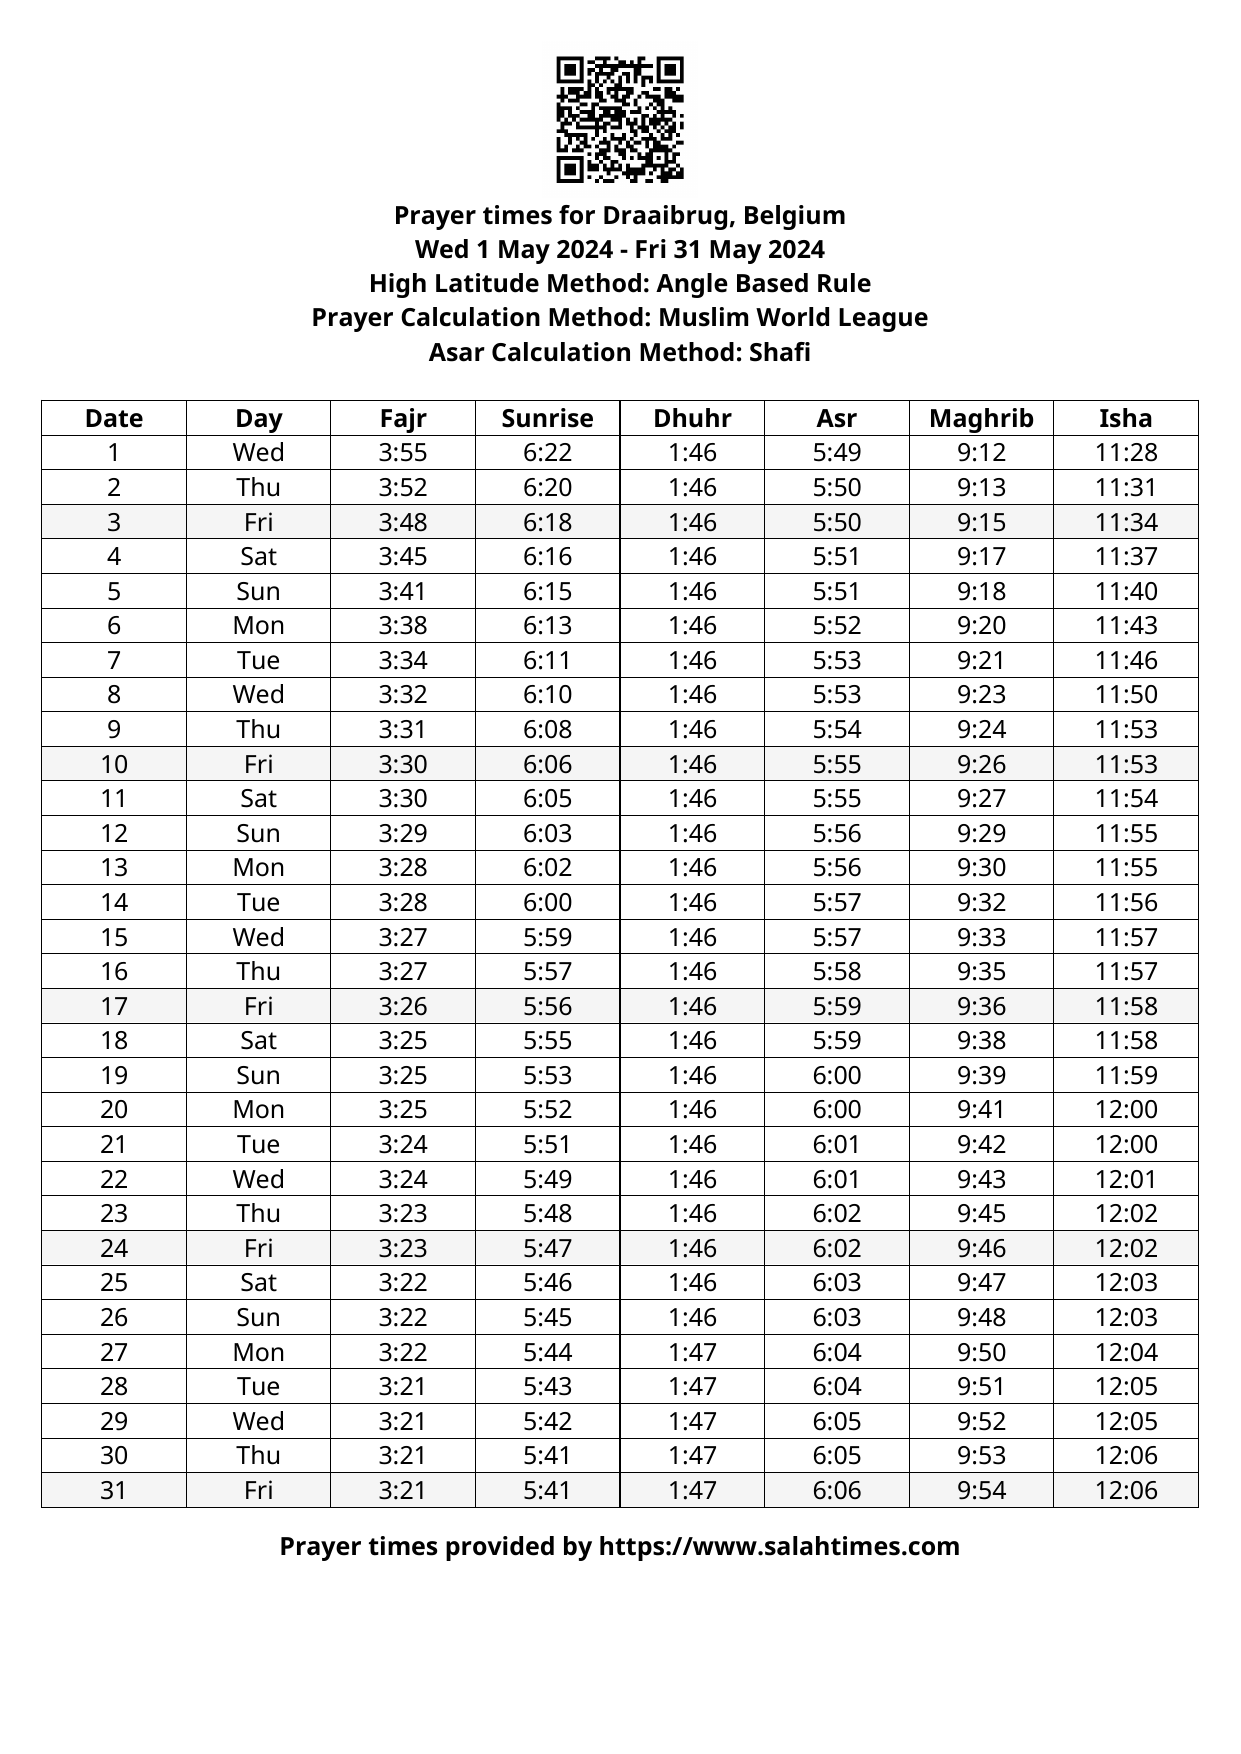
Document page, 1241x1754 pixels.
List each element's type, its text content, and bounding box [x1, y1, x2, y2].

table_cell Sun [187, 574, 330, 607]
table_cell 1:46 [621, 643, 764, 677]
table_cell 1:46 [621, 1058, 764, 1092]
table_cell Fri [187, 1231, 330, 1264]
table_cell Sat [187, 1024, 330, 1057]
table_cell 12:03 [1054, 1300, 1198, 1334]
table_cell 11:58 [1054, 989, 1198, 1022]
table_cell 9:47 [910, 1266, 1053, 1299]
table_cell 12:06 [1054, 1439, 1198, 1472]
table_cell 6:10 [476, 678, 619, 711]
table_cell Mon [187, 609, 330, 642]
table_cell 6:06 [765, 1473, 909, 1507]
table_cell 5:50 [765, 470, 909, 504]
table_cell 3:24 [331, 1162, 475, 1195]
table_cell 5:50 [765, 505, 909, 538]
table_cell 5:41 [476, 1439, 619, 1472]
text High Latitude Method: Angle Based Rule [42, 266, 1198, 300]
table_cell 1:47 [621, 1404, 764, 1437]
table_cell 6:05 [476, 781, 619, 815]
table_cell 6:18 [476, 505, 619, 538]
table_cell 5:52 [476, 1093, 619, 1126]
table_cell 3:28 [331, 851, 475, 884]
table_cell Wed [187, 1404, 330, 1437]
table_cell 6:20 [476, 470, 619, 504]
table_cell 9:26 [910, 747, 1053, 780]
table_cell 5:41 [476, 1473, 619, 1507]
table_cell Sun [187, 816, 330, 849]
table_cell 1:47 [621, 1439, 764, 1472]
table_cell 5:48 [476, 1196, 619, 1230]
table_cell 11:54 [1054, 781, 1198, 815]
table_cell 29 [42, 1404, 186, 1437]
table_cell 9:36 [910, 989, 1053, 1022]
table_cell Thu [187, 470, 330, 504]
table_cell 1:46 [621, 851, 764, 884]
table_cell 3:23 [331, 1231, 475, 1264]
table_cell 12:03 [1054, 1266, 1198, 1299]
text Wed 1 May 2024 - Fri 31 May 2024 [42, 232, 1198, 266]
table_cell 6:15 [476, 574, 619, 607]
table_cell 3:30 [331, 781, 475, 815]
table_cell Fri [187, 747, 330, 780]
table_cell 5:46 [476, 1266, 619, 1299]
table_cell 2 [42, 470, 186, 504]
picture [542, 41, 699, 198]
table_cell 3:28 [331, 885, 475, 919]
table_cell 6 [42, 609, 186, 642]
table_cell 6:01 [765, 1162, 909, 1195]
table_cell 6:00 [765, 1093, 909, 1126]
table_cell 9:23 [910, 678, 1053, 711]
table_cell Fri [187, 505, 330, 538]
table_cell 6:16 [476, 539, 619, 573]
table_cell 6:00 [476, 885, 619, 919]
table_cell 1:46 [621, 885, 764, 919]
table_cell 5:53 [476, 1058, 619, 1092]
table_cell 3:21 [331, 1404, 475, 1437]
table_cell 1 [42, 436, 186, 469]
table_cell 1:46 [621, 1300, 764, 1334]
table_cell 1:46 [621, 989, 764, 1022]
table_cell 3:31 [331, 712, 475, 746]
table_cell 6:03 [476, 816, 619, 849]
table_cell 3:22 [331, 1300, 475, 1334]
table_cell Thu [187, 1196, 330, 1230]
table_cell Wed [187, 1162, 330, 1195]
table_cell Sat [187, 781, 330, 815]
table_cell 5:59 [476, 920, 619, 953]
table_cell 1:46 [621, 1162, 764, 1195]
table_cell 5:49 [765, 436, 909, 469]
table_cell 6:03 [765, 1266, 909, 1299]
table_cell 6:00 [765, 1058, 909, 1092]
table_cell 9:15 [910, 505, 1053, 538]
table_cell 3:25 [331, 1024, 475, 1057]
table_cell Wed [187, 436, 330, 469]
table_cell 9:48 [910, 1300, 1053, 1334]
table_cell Tue [187, 885, 330, 919]
table_cell 1:47 [621, 1473, 764, 1507]
table_cell 3:21 [331, 1369, 475, 1403]
table_cell 6:04 [765, 1335, 909, 1368]
table_cell Sat [187, 1266, 330, 1299]
table_cell 6:06 [476, 747, 619, 780]
table_cell 5:59 [765, 989, 909, 1022]
table_cell 1:46 [621, 781, 764, 815]
table_cell 1:46 [621, 470, 764, 504]
text Prayer times provided by https://www.salahtimes.com [42, 1528, 1198, 1563]
text Prayer Calculation Method: Muslim World League [42, 300, 1198, 334]
table_cell 3:52 [331, 470, 475, 504]
table_cell 9:30 [910, 851, 1053, 884]
text Asar Calculation Method: Shafi [42, 334, 1198, 368]
table_cell 9:18 [910, 574, 1053, 607]
table_cell 11:46 [1054, 643, 1198, 677]
table_cell 12 [42, 816, 186, 849]
table_cell 8 [42, 678, 186, 711]
table_cell 3:23 [331, 1196, 475, 1230]
table_cell Sat [187, 539, 330, 573]
table_cell 5:55 [765, 747, 909, 780]
table_cell 3:48 [331, 505, 475, 538]
table_cell 9:38 [910, 1024, 1053, 1057]
table_cell 5:55 [476, 1024, 619, 1057]
table_cell 16 [42, 954, 186, 988]
table_cell 12:05 [1054, 1369, 1198, 1403]
table_cell 1:47 [621, 1335, 764, 1368]
table_cell 5:56 [765, 851, 909, 884]
table_cell 5:49 [476, 1162, 619, 1195]
table_cell 3:25 [331, 1058, 475, 1092]
table_cell 5:57 [765, 885, 909, 919]
table_cell Wed [187, 678, 330, 711]
table_cell 11:56 [1054, 885, 1198, 919]
table_cell 5:57 [765, 920, 909, 953]
table_cell 3:22 [331, 1335, 475, 1368]
table_cell Tue [187, 643, 330, 677]
table_cell 5:51 [765, 539, 909, 573]
table_cell 1:46 [621, 609, 764, 642]
table_cell 24 [42, 1231, 186, 1264]
table_cell 6:04 [765, 1369, 909, 1403]
table_header Day [187, 401, 330, 434]
table_cell 1:46 [621, 436, 764, 469]
table_cell 25 [42, 1266, 186, 1299]
table_header Date [42, 401, 186, 434]
table_cell 3:26 [331, 989, 475, 1022]
table_cell 11:58 [1054, 1024, 1198, 1057]
table_cell 6:02 [765, 1196, 909, 1230]
table_cell 9:21 [910, 643, 1053, 677]
table_cell 11:53 [1054, 712, 1198, 746]
table_cell 9:35 [910, 954, 1053, 988]
table_cell 3:32 [331, 678, 475, 711]
table_cell 13 [42, 851, 186, 884]
table_cell 31 [42, 1473, 186, 1507]
table_cell 23 [42, 1196, 186, 1230]
table_cell 21 [42, 1127, 186, 1161]
table_cell 6:02 [476, 851, 619, 884]
table_cell 3:27 [331, 954, 475, 988]
table_cell Wed [187, 920, 330, 953]
table_header Asr [765, 401, 909, 434]
table_cell 5:43 [476, 1369, 619, 1403]
table_cell 9:52 [910, 1404, 1053, 1437]
table_header Sunrise [476, 401, 619, 434]
table_cell Fri [187, 1473, 330, 1507]
table_cell 5:44 [476, 1335, 619, 1368]
table_cell 6:22 [476, 436, 619, 469]
table_cell 5:58 [765, 954, 909, 988]
table_cell 6:13 [476, 609, 619, 642]
table_cell Mon [187, 851, 330, 884]
table_header Fajr [331, 401, 475, 434]
table_cell 15 [42, 920, 186, 953]
table_cell 9:33 [910, 920, 1053, 953]
table_cell 5:52 [765, 609, 909, 642]
table_cell 11:59 [1054, 1058, 1198, 1092]
table_cell 11:40 [1054, 574, 1198, 607]
table_cell 1:46 [621, 1024, 764, 1057]
table_cell 11:53 [1054, 747, 1198, 780]
table_cell 12:05 [1054, 1404, 1198, 1437]
table_cell Mon [187, 1335, 330, 1368]
table_cell 9:24 [910, 712, 1053, 746]
table_cell 1:46 [621, 954, 764, 988]
table_cell 5:42 [476, 1404, 619, 1437]
table_cell 9:29 [910, 816, 1053, 849]
table_cell 3:21 [331, 1473, 475, 1507]
table_cell 11:31 [1054, 470, 1198, 504]
table_cell Sun [187, 1058, 330, 1092]
table_cell Tue [187, 1127, 330, 1161]
table_cell Fri [187, 989, 330, 1022]
table_cell 5:51 [765, 574, 909, 607]
table_cell Thu [187, 712, 330, 746]
table_cell 9:20 [910, 609, 1053, 642]
table_cell 5:45 [476, 1300, 619, 1334]
table_cell 10 [42, 747, 186, 780]
table_cell 6:05 [765, 1439, 909, 1472]
table_cell 1:46 [621, 1266, 764, 1299]
table_cell 9:17 [910, 539, 1053, 573]
table_cell 5:55 [765, 781, 909, 815]
table_cell 5:54 [765, 712, 909, 746]
table_cell 5:56 [765, 816, 909, 849]
table_cell 4 [42, 539, 186, 573]
table_cell 1:46 [621, 1196, 764, 1230]
table_cell 6:05 [765, 1404, 909, 1437]
table_cell 1:46 [621, 747, 764, 780]
table_cell 17 [42, 989, 186, 1022]
table_cell 9:32 [910, 885, 1053, 919]
table_cell 6:11 [476, 643, 619, 677]
table_cell 9:39 [910, 1058, 1053, 1092]
table_cell Sun [187, 1300, 330, 1334]
table_cell 11:57 [1054, 920, 1198, 953]
table_cell 12:00 [1054, 1093, 1198, 1126]
table_cell 11:43 [1054, 609, 1198, 642]
table_cell 12:06 [1054, 1473, 1198, 1507]
table_cell 9:51 [910, 1369, 1053, 1403]
table_cell 12:00 [1054, 1127, 1198, 1161]
table_cell Thu [187, 954, 330, 988]
table_header Dhuhr [621, 401, 764, 434]
table_cell 5:56 [476, 989, 619, 1022]
table_cell 11:28 [1054, 436, 1198, 469]
table_cell 9:41 [910, 1093, 1053, 1126]
table_cell 1:46 [621, 920, 764, 953]
table_cell 6:01 [765, 1127, 909, 1161]
table_header Isha [1054, 401, 1198, 434]
table_cell 3:22 [331, 1266, 475, 1299]
table_cell 5:53 [765, 678, 909, 711]
table_cell 9:27 [910, 781, 1053, 815]
table_cell 1:46 [621, 1231, 764, 1264]
table_cell 5:59 [765, 1024, 909, 1057]
table_cell 1:46 [621, 1093, 764, 1126]
table_cell 3:38 [331, 609, 475, 642]
table_cell 6:02 [765, 1231, 909, 1264]
table_cell 3:41 [331, 574, 475, 607]
table_cell 11:50 [1054, 678, 1198, 711]
table_cell 18 [42, 1024, 186, 1057]
table_cell 14 [42, 885, 186, 919]
table_cell 6:08 [476, 712, 619, 746]
table_cell 3:21 [331, 1439, 475, 1472]
table_cell Thu [187, 1439, 330, 1472]
table_cell Tue [187, 1369, 330, 1403]
table_cell 9:53 [910, 1439, 1053, 1472]
table_cell 9:43 [910, 1162, 1053, 1195]
table_cell 3:25 [331, 1093, 475, 1126]
table_cell 3:29 [331, 816, 475, 849]
table_cell 1:47 [621, 1369, 764, 1403]
table_cell 12:04 [1054, 1335, 1198, 1368]
table_cell 9:50 [910, 1335, 1053, 1368]
table_cell 22 [42, 1162, 186, 1195]
table_cell 9 [42, 712, 186, 746]
table_cell 12:02 [1054, 1231, 1198, 1264]
table_cell 27 [42, 1335, 186, 1368]
table_cell 3:34 [331, 643, 475, 677]
table_cell 3:55 [331, 436, 475, 469]
table_cell 3:24 [331, 1127, 475, 1161]
table_cell 6:03 [765, 1300, 909, 1334]
table_cell 3:30 [331, 747, 475, 780]
table_cell 9:42 [910, 1127, 1053, 1161]
table_cell 1:46 [621, 505, 764, 538]
table_cell 1:46 [621, 574, 764, 607]
table_cell 9:12 [910, 436, 1053, 469]
table_cell 11:37 [1054, 539, 1198, 573]
table_cell 1:46 [621, 712, 764, 746]
table_cell 9:13 [910, 470, 1053, 504]
table_cell 5:51 [476, 1127, 619, 1161]
table_cell 20 [42, 1093, 186, 1126]
table_cell 1:46 [621, 1127, 764, 1161]
table_cell 28 [42, 1369, 186, 1403]
table_cell 11:34 [1054, 505, 1198, 538]
table_cell 11:55 [1054, 851, 1198, 884]
table_cell 1:46 [621, 678, 764, 711]
table_cell Mon [187, 1093, 330, 1126]
table_cell 9:46 [910, 1231, 1053, 1264]
table_cell 1:46 [621, 539, 764, 573]
table_cell 11 [42, 781, 186, 815]
table_cell 30 [42, 1439, 186, 1472]
table_cell 5 [42, 574, 186, 607]
table_cell 19 [42, 1058, 186, 1092]
table_cell 11:55 [1054, 816, 1198, 849]
table_cell 26 [42, 1300, 186, 1334]
table_cell 9:45 [910, 1196, 1053, 1230]
table_cell 3:45 [331, 539, 475, 573]
table_cell 3:27 [331, 920, 475, 953]
table_cell 3 [42, 505, 186, 538]
table_cell 5:47 [476, 1231, 619, 1264]
table_cell 12:02 [1054, 1196, 1198, 1230]
table_cell 5:53 [765, 643, 909, 677]
table_cell 7 [42, 643, 186, 677]
table_cell 5:57 [476, 954, 619, 988]
table_cell 12:01 [1054, 1162, 1198, 1195]
text Prayer times for Draaibrug, Belgium [42, 198, 1198, 232]
table_header Maghrib [910, 401, 1053, 434]
table_cell 1:46 [621, 816, 764, 849]
table_cell 11:57 [1054, 954, 1198, 988]
table_cell 9:54 [910, 1473, 1053, 1507]
